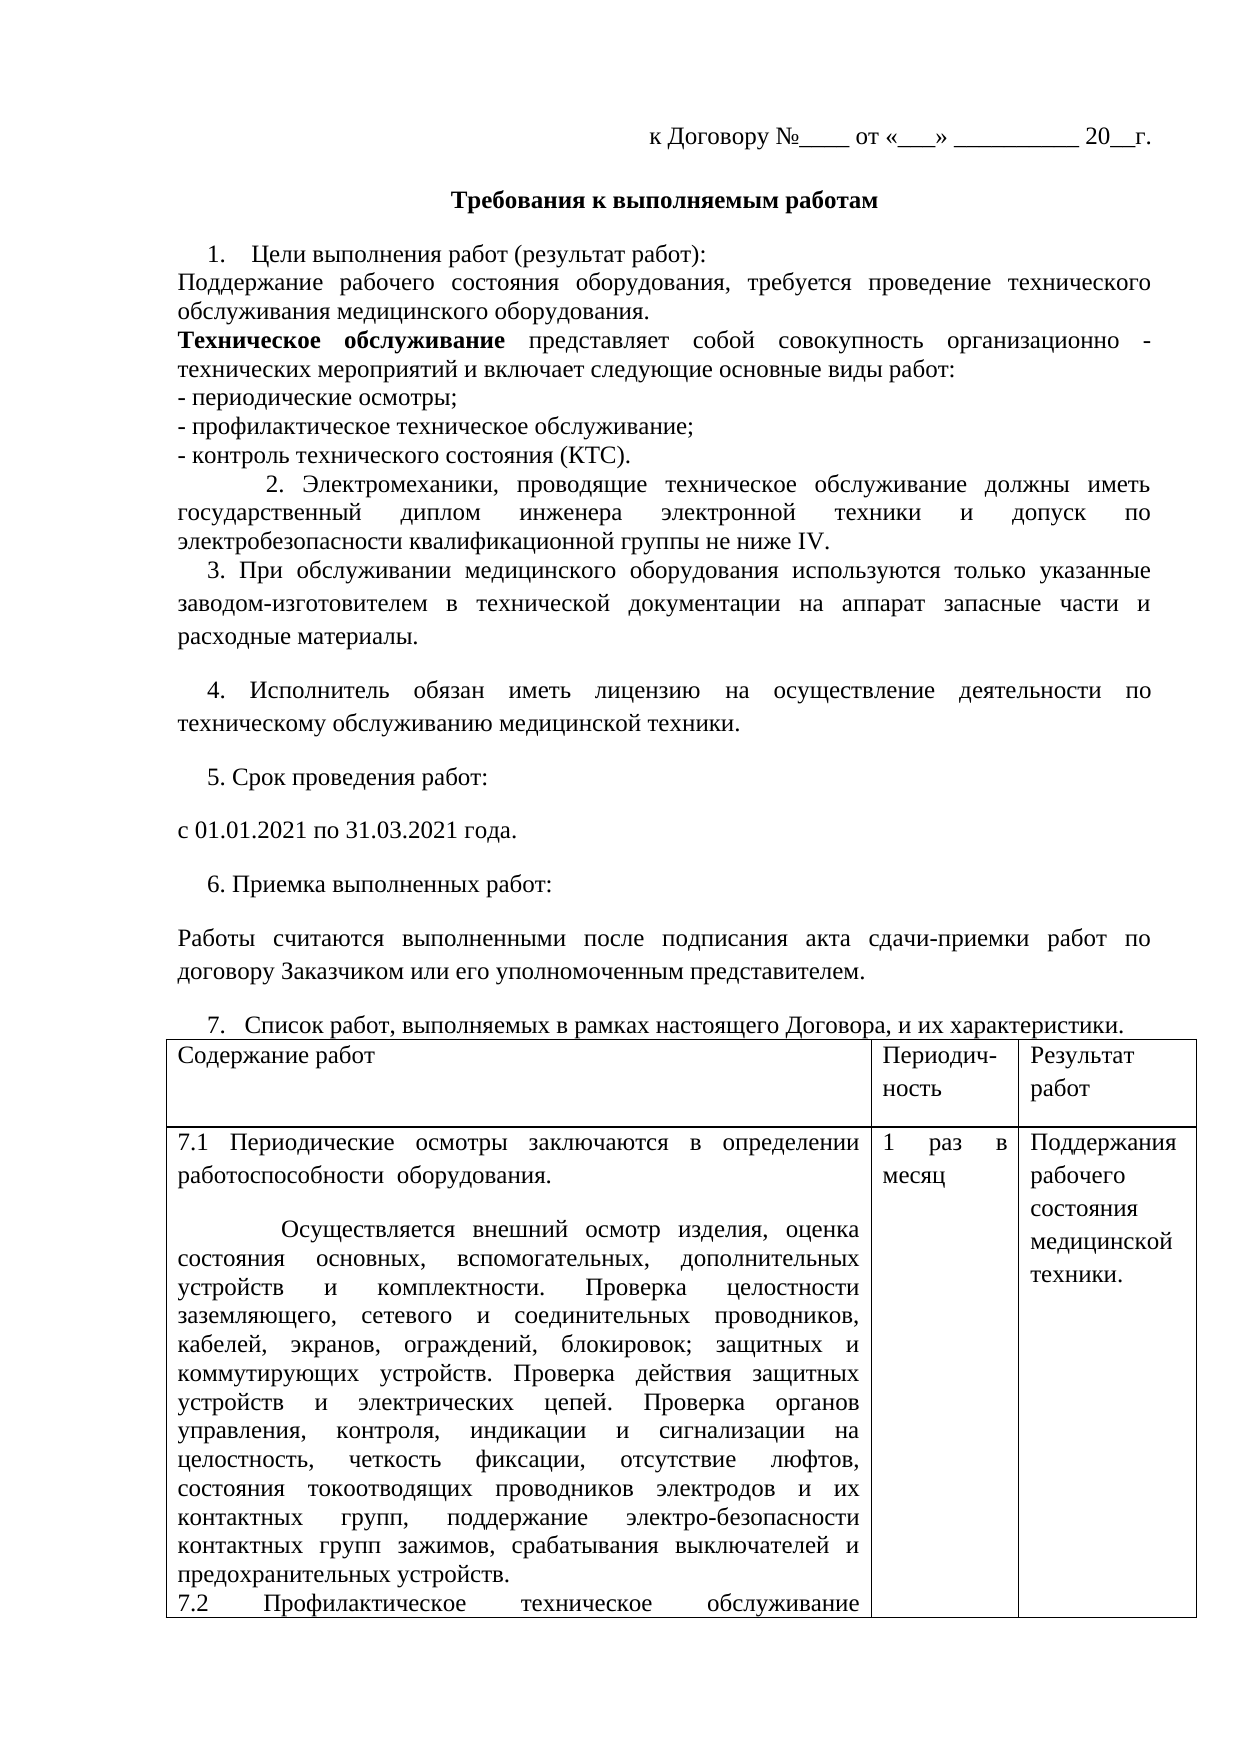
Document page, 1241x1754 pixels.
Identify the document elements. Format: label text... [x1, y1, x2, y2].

text - периодические осмотры; [177, 382, 1152, 411]
table_cell 1 раз в месяц [872, 1128, 1018, 1617]
text 3. При обслуживании медицинского оборудования используются только указанные заводом-изготовителем в технической документации на аппарат запасные части и расходные материалы. [177, 555, 1152, 650]
list Цели выполнения работ (результат работ): [177, 239, 1152, 267]
table_header Результат работ [1019, 1040, 1196, 1126]
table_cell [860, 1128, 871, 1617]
text Поддержание рабочего состояния оборудования, требуется проведение технического обслуживания медицинского оборудования. [177, 267, 1152, 325]
list Список работ, выполняемых в рамках настоящего Договора, и их характеристики. [207, 1010, 1152, 1039]
table_header Содержание работ [167, 1040, 871, 1126]
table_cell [1019, 1128, 1196, 1617]
text - профилактическое техническое обслуживание; [177, 411, 1152, 440]
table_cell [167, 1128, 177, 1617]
text Техническое обслуживание представляет собой совокупность организационно - технических мероприятий и включает следующие основные виды работ: [177, 325, 1152, 382]
text 6. Приемка выполненных работ: [177, 869, 1152, 898]
text 5. Срок проведения работ: [177, 762, 1152, 790]
text 2. Электромеханики, проводящие техническое обслуживание должны иметь государственный диплом инженера электронной техники и допуск по электробезопасности квалификационной группы не ниже IV. [177, 469, 1152, 555]
text 4. Исполнитель обязан иметь лицензию на осуществление деятельности по техническому обслуживанию медицинской техники. [177, 675, 1152, 737]
text Требования к выполняемым работам [177, 185, 1152, 213]
table_header Периодич-ность [872, 1040, 1018, 1126]
text - контроль технического состояния (КТС). [177, 440, 1152, 469]
text с 01.01.2021 по 31.03.2021 года. [177, 816, 1152, 844]
text к Договору №____ от «___» __________ 20__г. [177, 118, 1152, 151]
text Работы считаются выполненными после подписания акта сдачи-приемки работ по договору Заказчиком или его уполномоченным представителем. [177, 923, 1152, 985]
